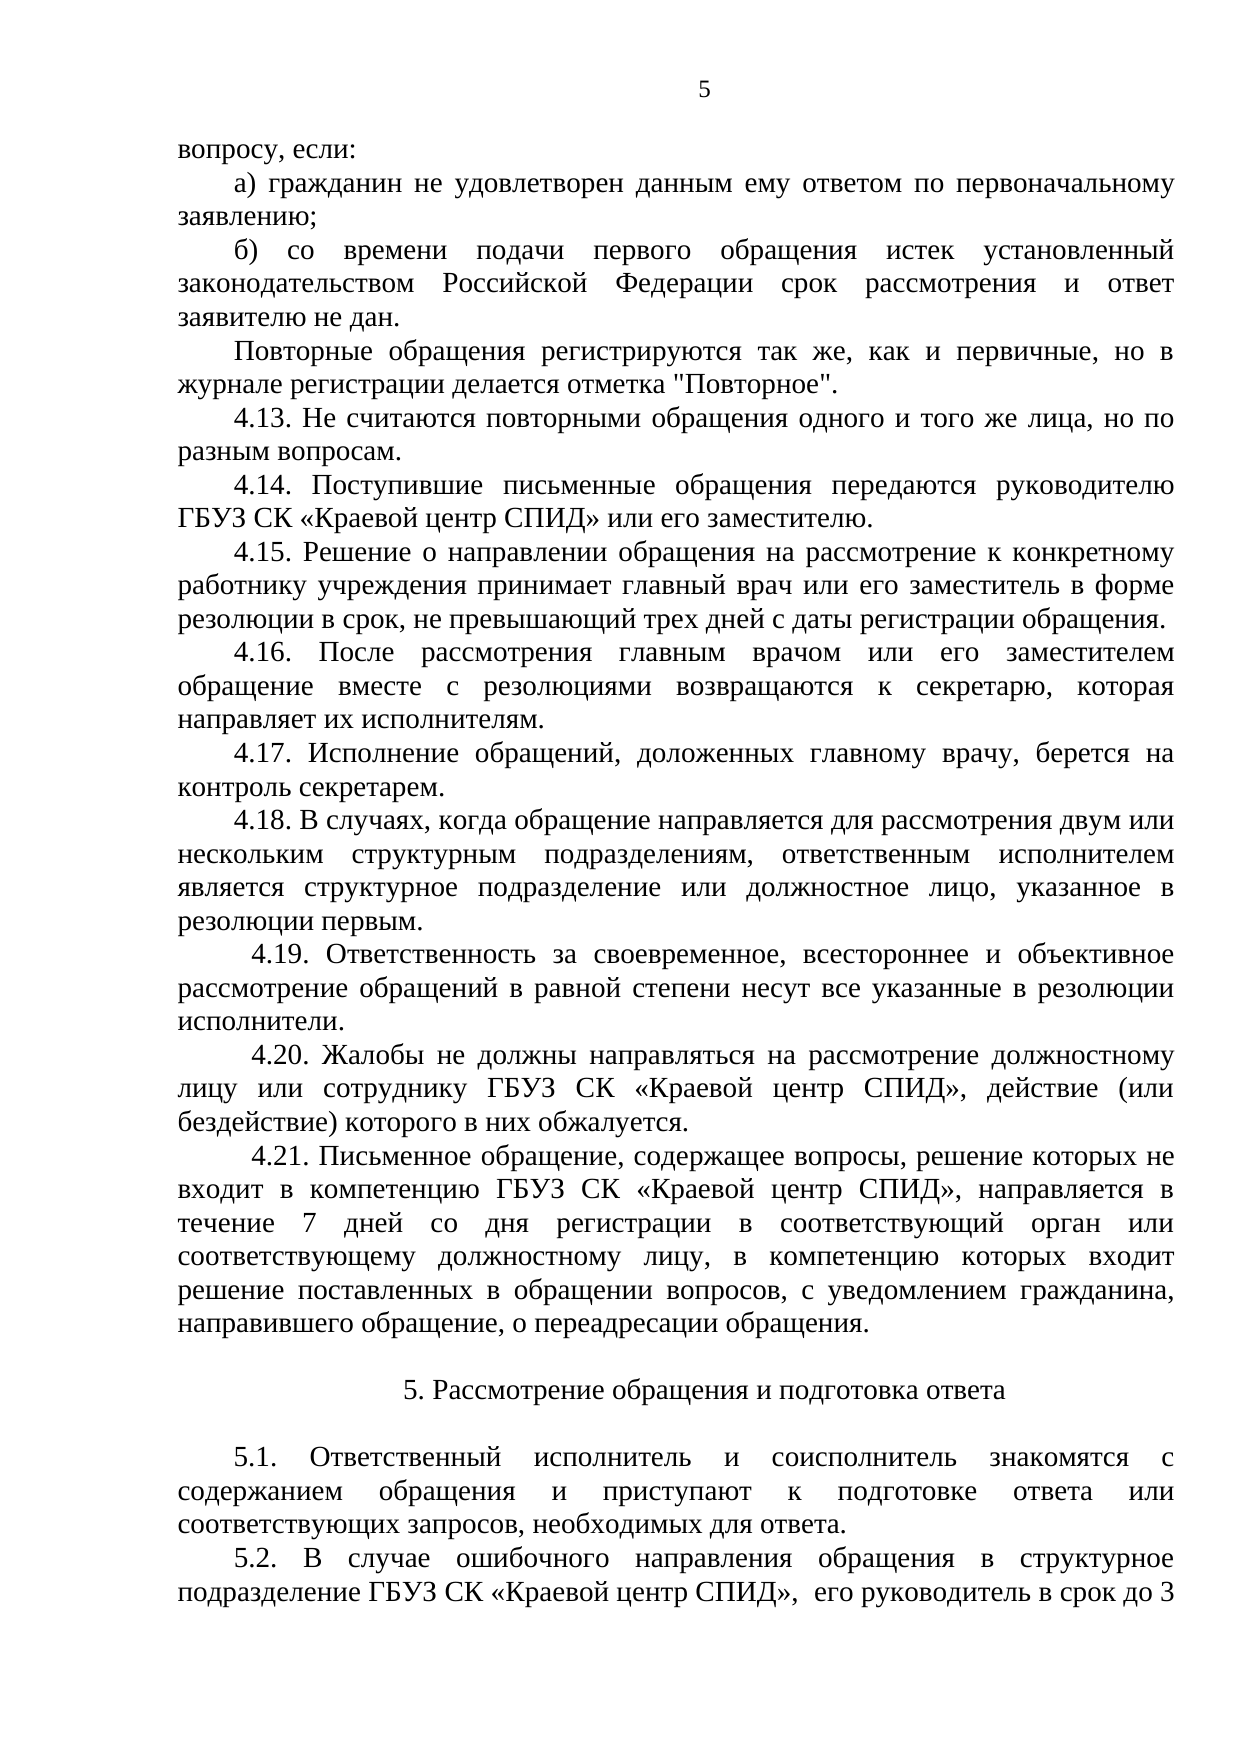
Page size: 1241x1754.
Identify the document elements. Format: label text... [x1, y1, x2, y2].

text 4.16. После рассмотрения главным врачом или его заместителем обращение вместе с резолюциями возвращаются к секретарю, которая направляет их исполнителям. [177, 634, 1175, 735]
text а) гражданин не удовлетворен данным ему ответом по первоначальному заявлению; [177, 165, 1175, 232]
text Повторные обращения регистрируются так же, как и первичные, но в журнале регистрации делается отметка "Повторное". [177, 333, 1175, 400]
text 4.17. Исполнение обращений, доложенных главному врачу, берется на контроль секретарем. [177, 735, 1175, 802]
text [177, 1540, 1175, 1607]
text 4.15. Решение о направлении обращения на рассмотрение к конкретному работнику учреждения принимает главный врач или его заместитель в форме резолюции в срок, не превышающий трех дней с даты регистрации обращения. [177, 534, 1175, 634]
text 4.14. Поступившие письменные обращения передаются руководителю ГБУЗ СК «Краевой центр СПИД» или его заместителю. [177, 467, 1175, 534]
text б) со времени подачи первого обращения истек установленный законодательством Российской Федерации срок рассмотрения и ответ заявителю не дан. [177, 232, 1175, 333]
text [177, 131, 1175, 165]
text 5.1. Ответственный исполнитель и соисполнитель знакомятся с содержанием обращения и приступают к подготовке ответа или соответствующих запросов, необходимых для ответа. [177, 1439, 1175, 1540]
text 4.20. Жалобы не должны направляться на рассмотрение должностному лицу или сотруднику ГБУЗ СК «Краевой центр СПИД», действие (или бездействие) которого в них обжалуется. [177, 1037, 1175, 1138]
text 4.21. Письменное обращение, содержащее вопросы, решение которых не входит в компетенцию ГБУЗ СК «Краевой центр СПИД», направляется в течение 7 дней со дня регистрации в соответствующий орган или соответствующему должностному лицу, в компетенцию которых входит решение поставленных в обращении вопросов, с уведомлением гражданина, направившего обращение, о переадресации обращения. [177, 1138, 1175, 1339]
text 5. Рассмотрение обращения и подготовка ответа [177, 1372, 1175, 1406]
text 4.18. В случаях, когда обращение направляется для рассмотрения двум или нескольким структурным подразделениям, ответственным исполнителем является структурное подразделение или должностное лицо, указанное в резолюции первым. [177, 802, 1175, 936]
text 4.13. Не считаются повторными обращения одного и того же лица, но по разным вопросам. [177, 400, 1175, 467]
text 4.19. Ответственность за своевременное, всестороннее и объективное рассмотрение обращений в равной степени несут все указанные в резолюции исполнители. [177, 936, 1175, 1037]
